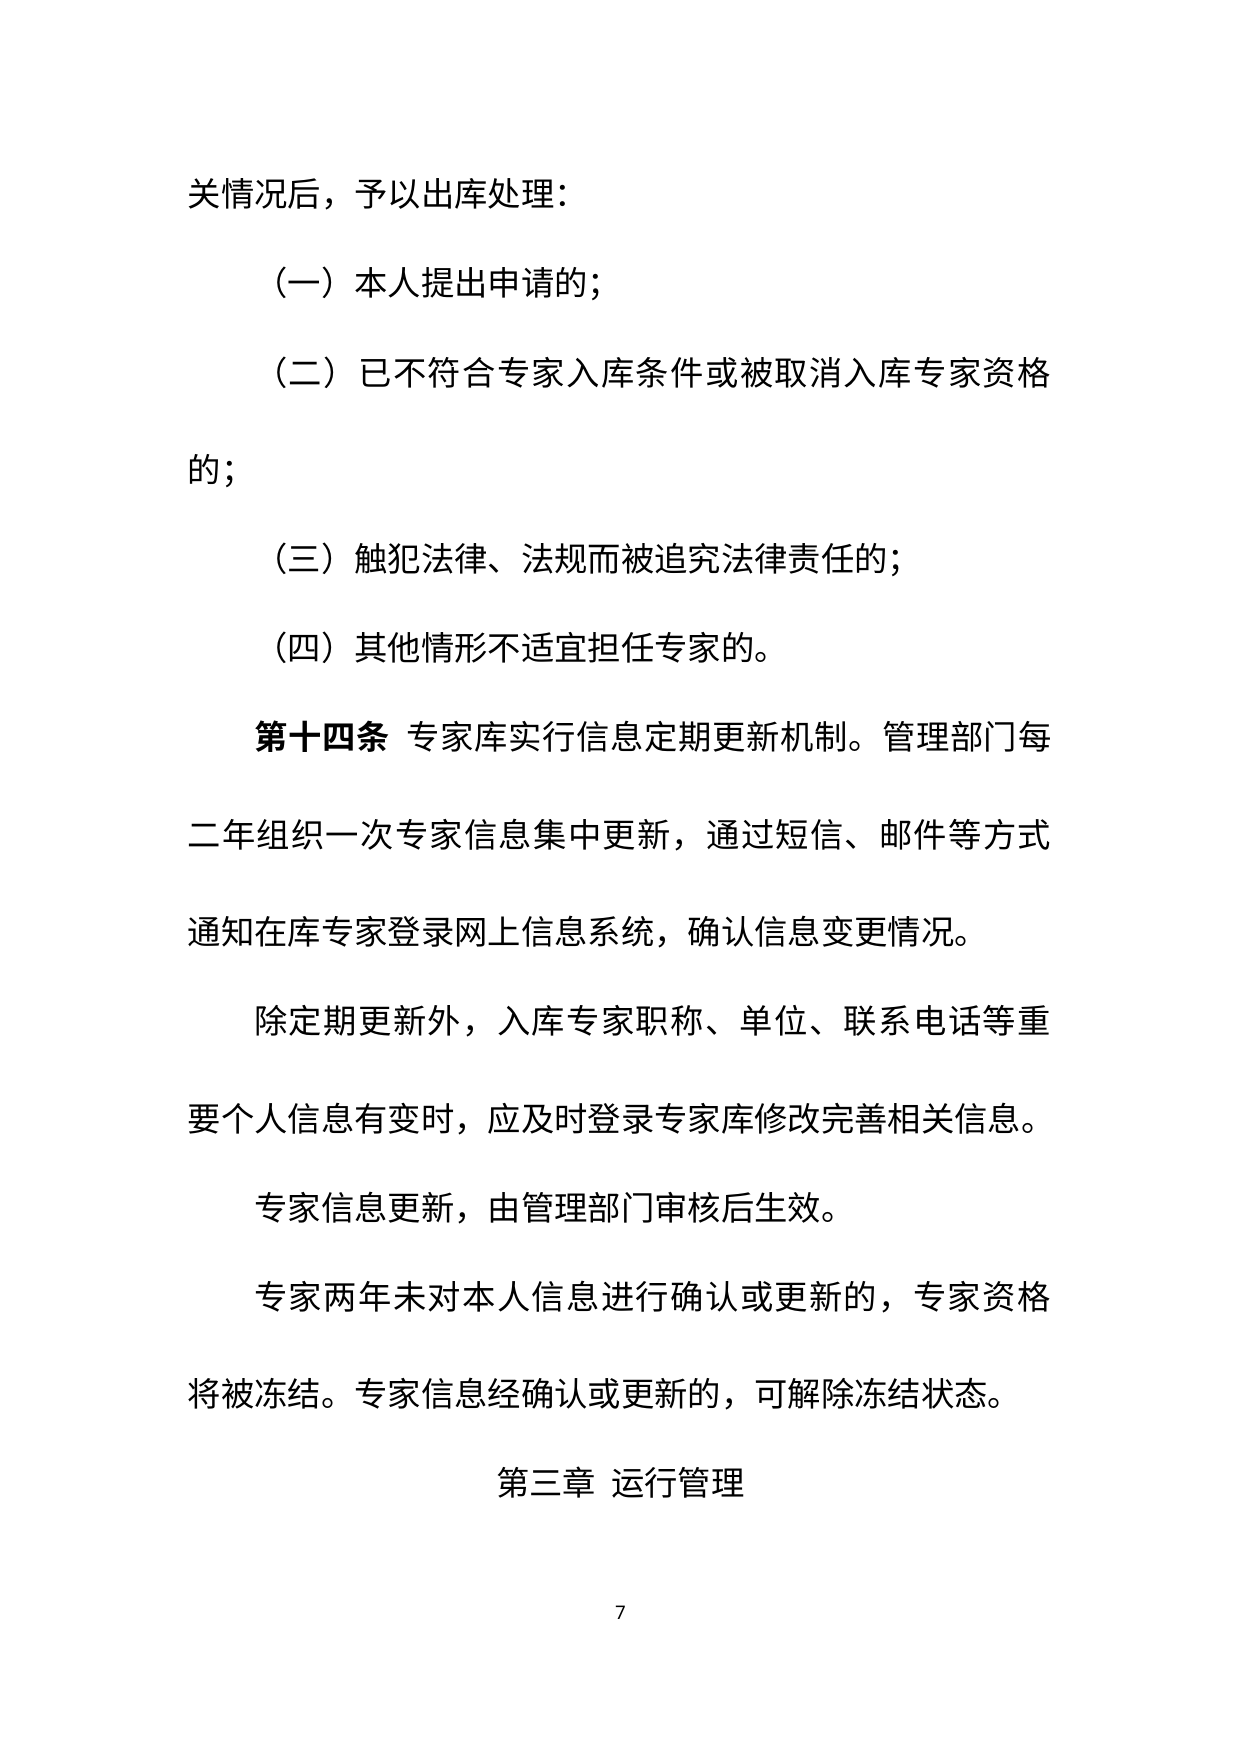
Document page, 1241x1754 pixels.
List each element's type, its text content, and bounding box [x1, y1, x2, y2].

text 第三章 运行管理 [187, 1449, 1053, 1514]
text （四）其他情形不适宜担任专家的。 [187, 613, 1053, 678]
text （一）本人提出申请的； [187, 249, 1053, 314]
text 专家两年未对本人信息进行确认或更新的，专家资格将被冻结。专家信息经确认或更新的，可解除冻结状态。 [187, 1262, 1053, 1425]
text 第十四条 专家库实行信息定期更新机制。管理部门每二年组织一次专家信息集中更新，通过短信、邮件等方式通知在库专家登录网上信息系统，确认信息变更情况。 [187, 703, 1053, 963]
text （二）已不符合专家入库条件或被取消入库专家资格的； [187, 338, 1053, 500]
text 除定期更新外，入库专家职称、单位、联系电话等重要个人信息有变时，应及时登录专家库修改完善相关信息。 [187, 987, 1053, 1149]
text 专家信息更新，由管理部门审核后生效。 [187, 1173, 1053, 1238]
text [187, 160, 1053, 225]
text （三）触犯法律、法规而被追究法律责任的； [187, 524, 1053, 589]
